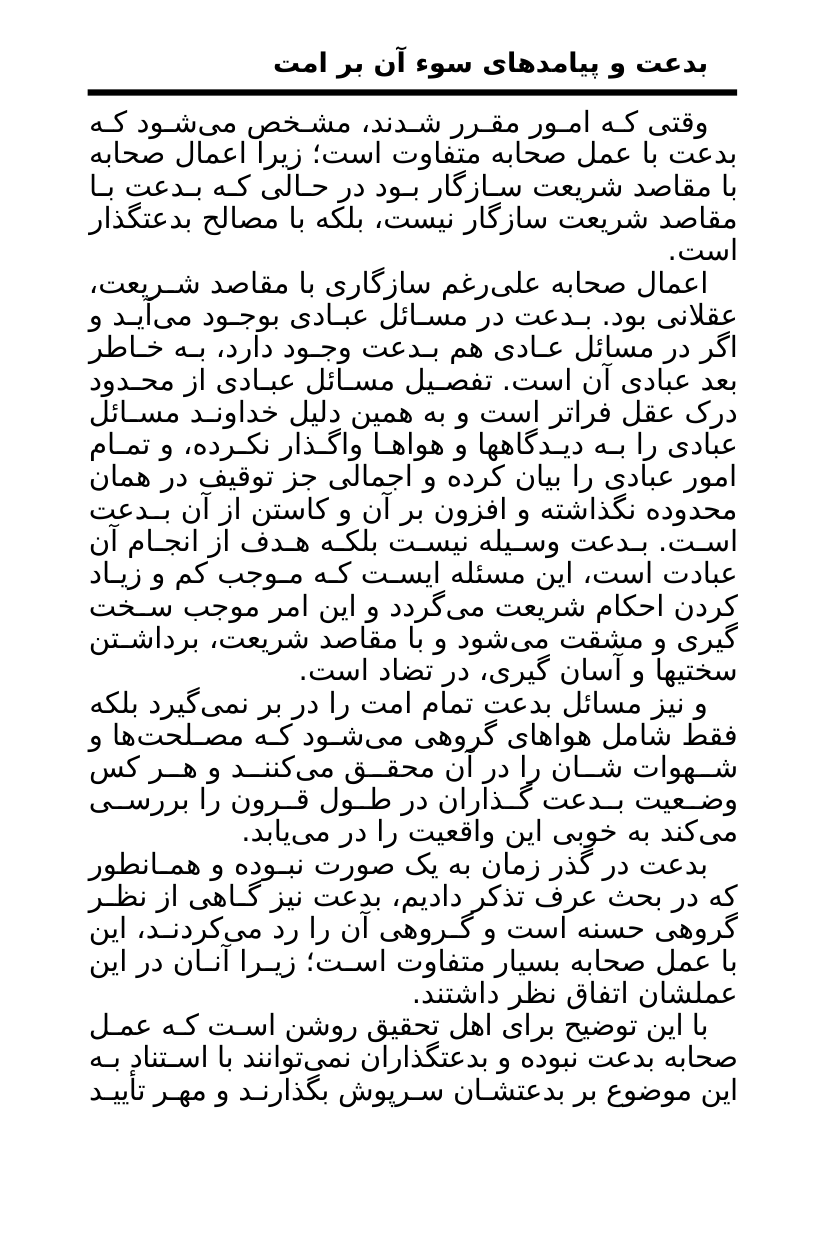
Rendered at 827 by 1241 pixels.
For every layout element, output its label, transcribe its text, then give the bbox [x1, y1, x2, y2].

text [89, 1010, 738, 1107]
text اعمال صحابه علی‌رغم سازگاری با مقاصد شریعت، عقلانی بود. بدعت در مسائل عبادی بوجود می‌آید و اگر در مسائل عادی هم بدعت وجود دارد، به خاطر بعد عبادی آن است. تفصیل مسائل عبادی از محدود درک عقل فراتر است و به همین دلیل خداوند مسائل عبادی را به دیدگاهها و هواها واگذار نکرده، و تمام امور عبادی را بیان کرده و اجمالی جز توقیف در همان محدوده نگذاشته و افزون بر آن و کاستن از آن بدعت است. بدعت وسیله نیست بلکه هدف از انجام آن عبادت است، این مسئله ایست که موجب کم و زیاد کردن احکام شریعت می‌گردد و این امر موجب سخت گیری و مشقت می‌شود و با مقاصد شریعت، برداشتن سختیها و آسان گیری، در تضاد است. [89, 268, 738, 687]
text و نیز مسائل بدعت تمام امت را در بر نمی‌گیرد بلکه فقط شامل هواهای گروهی می‌شود که مصلحت‌ها و شهوات شان را در آن محقق می‌کنند و هر کس وضعیت بدعت گذاران در طول قرون را بررسی می‌کند به خوبی این واقعیت را در می‌یابد. [89, 687, 738, 849]
text بدعت در گذر زمان به یک صورت نبوده و همانطور که در بحث عرف تذکر دادیم، بدعت نیز گاهی از نظر گروهی حسنه است و گروهی آن را رد می‌کردند، این با عمل صحابه بسیار متفاوت است؛ زیرا آنان در این عملشان اتفاق نظر داشتند. [89, 849, 738, 1010]
text وقتی که امور مقرر شدند، مشخص می‌شود که بدعت با عمل صحابه متفاوت است؛ زیرا اعمال صحابه با مقاصد شریعت سازگار بود در حالی که بدعت با مقاصد شریعت سازگار نیست، بلکه با مصالح بدعتگذار است. [89, 106, 738, 268]
